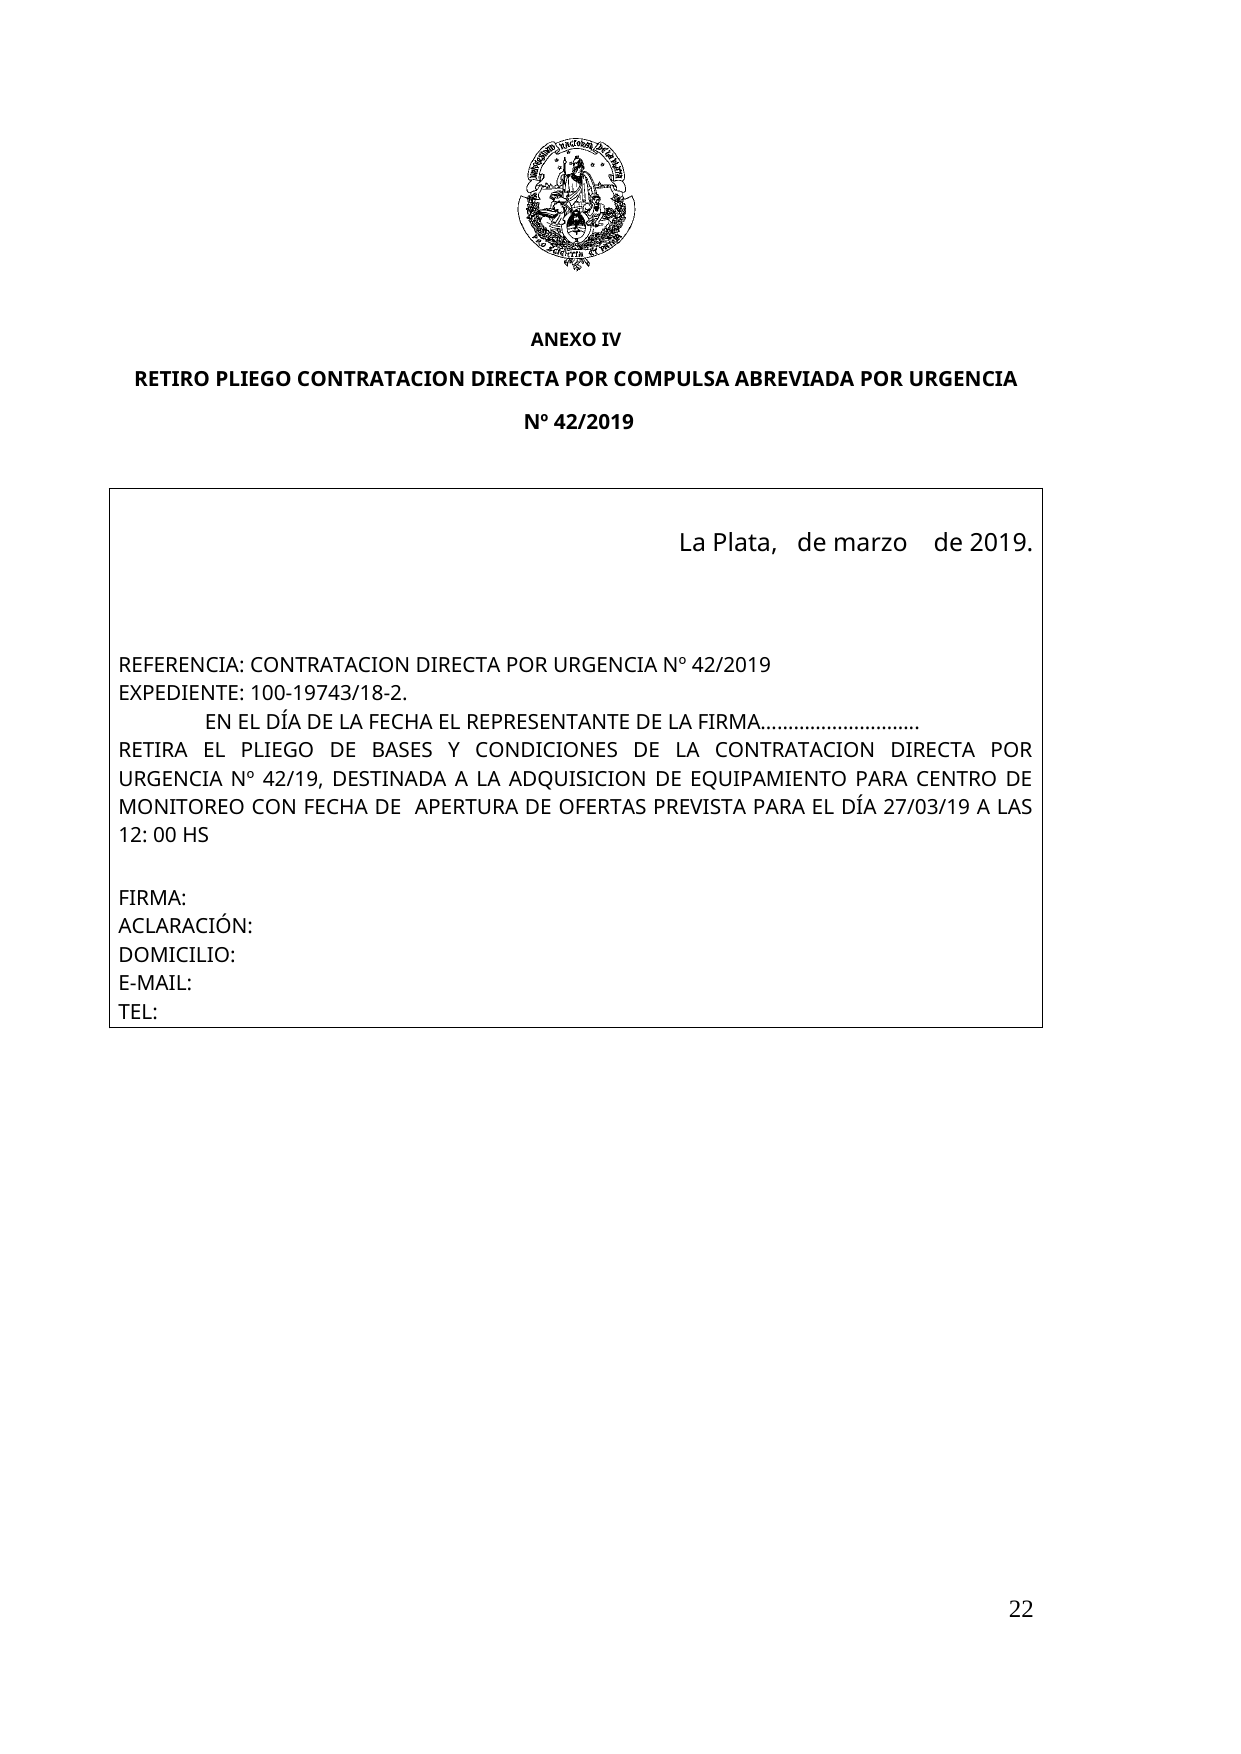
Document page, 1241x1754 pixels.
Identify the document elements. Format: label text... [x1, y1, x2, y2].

text La Plata, de marzo de 2019. [118, 525, 1033, 559]
text EXPEDIENTE: 100-19743/18-2. [118, 678, 1033, 707]
text ANEXO IV [118, 326, 1033, 352]
text FIRMA: [118, 883, 1033, 912]
text RETIRO PLIEGO CONTRATACION DIRECTA POR COMPULSA ABREVIADA POR URGENCIA [118, 364, 1033, 393]
picture [500, 132, 651, 274]
text ACLARACIÓN: [118, 912, 1033, 940]
text En el día de REPRESENTANTE DE LA FIRMA……………………….. [118, 707, 1033, 735]
text RETIRA EL Pliego DE BASES y Condiciones DE la CONTRATACION DIRECTA POR URGENCIA Nº 42/19, destinada a la adquisicion de equipamiento para centro de monitoreo CON FECHA DE apertura de ofertas prevista para el día 27/03/19 a las 12: 00 HS [118, 735, 1033, 849]
text E-MAIL: [118, 968, 1033, 994]
text Nº 42/2019 [118, 407, 1033, 435]
text DOMICILIO: [118, 940, 1033, 968]
text REFERENCIA: CONTRATACION DIRECTA POR URGENCIA Nº 42/2019 [118, 650, 1033, 678]
text TEL: [110, 994, 1042, 1027]
